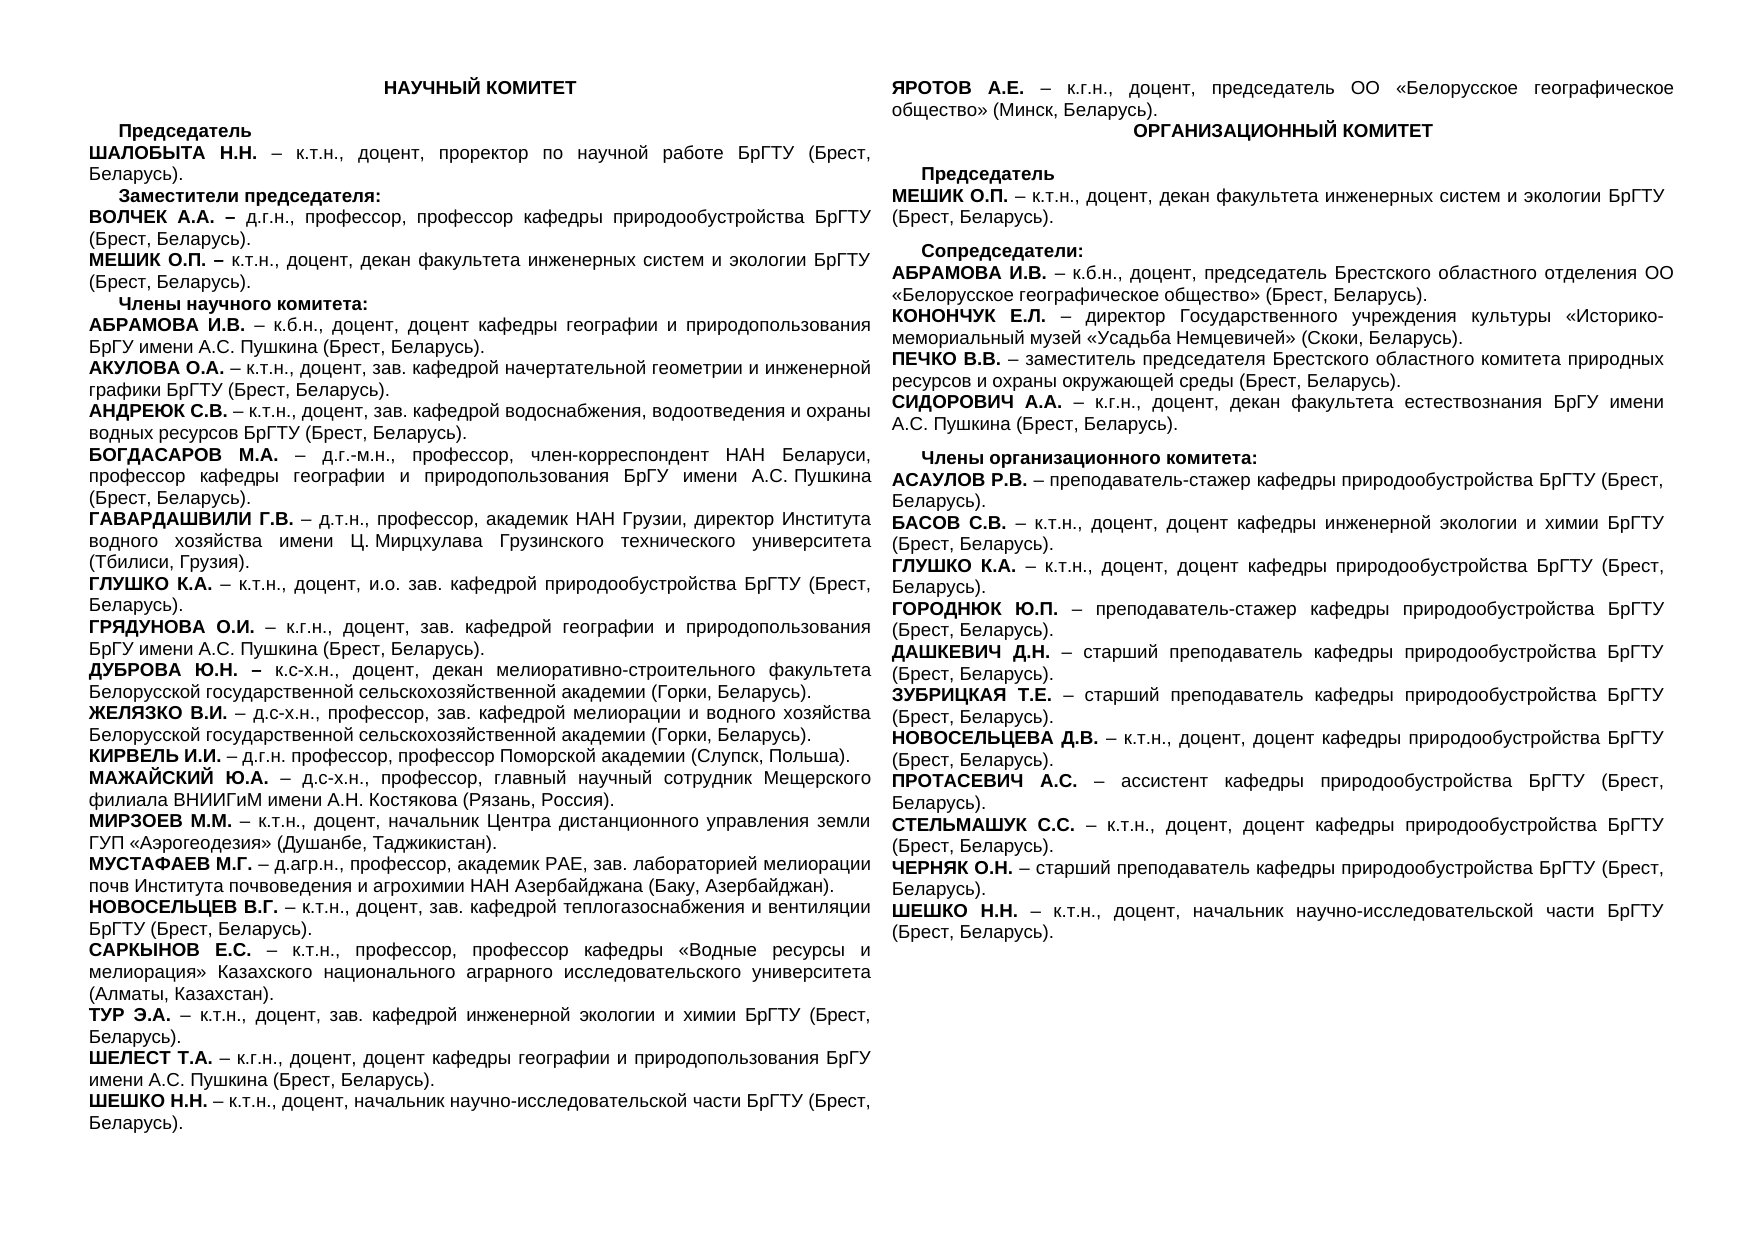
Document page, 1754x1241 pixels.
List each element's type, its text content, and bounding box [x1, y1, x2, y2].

text ВОЛЧЕК А.А. – д.г.н., профессор, профессор кафедры природообустройства БрГТУ (Брест, Беларусь). [89, 206, 871, 249]
text Председатель [892, 163, 1664, 184]
text СТЕЛЬМАШУК С.С. – к.т.н., доцент, доцент кафедры природообустройства БрГТУ (Брест, Беларусь). [892, 813, 1664, 856]
text МАЖАЙСКИЙ Ю.А. – д.с-х.н., профессор, главный научный сотрудник Мещерского филиала ВНИИГиМ имени А.Н. Костякова (Рязань, Россия). [89, 767, 871, 810]
text ГОРОДНЮК Ю.П. – преподаватель-стажер кафедры природообустройства БрГТУ (Брест, Беларусь). [892, 598, 1664, 641]
text ДАШКЕВИЧ Д.Н. – старший преподаватель кафедры природообустройства БрГТУ (Брест, Беларусь). [892, 641, 1664, 684]
text ШЕШКО Н.Н. – к.т.н., доцент, начальник научно-исследовательской части БрГТУ (Брест, Беларусь). [89, 1090, 871, 1133]
text ГАВАРДАШВИЛИ Г.В. – д.т.н., профессор, академик НАН Грузии, директор Института водного хозяйства имени Ц. Мирцхулава Грузинского технического университета (Тбилиси, Грузия). [89, 508, 871, 573]
text КОНОНЧУК Е.Л. – директор Государственного учреждения культуры «Историко-мемориальный музей «Усадьба Немцевичей» (Скоки, Беларусь). [892, 305, 1664, 348]
text МУСТАФАЕВ М.Г. – д.агр.н., профессор, академик РАЕ, зав. лабораторией мелиорации почв Института почвоведения и агрохимии НАН Азербайджана (Баку, Азербайджан). [89, 853, 871, 896]
text ШЕШКО Н.Н. – к.т.н., доцент, начальник научно-исследовательской части БрГТУ (Брест, Беларусь). [892, 899, 1664, 943]
text БАСОВ С.В. – к.т.н., доцент, доцент кафедры инженерной экологии и химии БрГТУ (Брест, Беларусь). [892, 511, 1664, 554]
text МИРЗОЕВ М.М. – к.т.н., доцент, начальник Центра дистанционного управления земли ГУП «Аэрогеодезия» (Душанбе, Таджикистан). [89, 810, 871, 853]
text АСАУЛОВ Р.В. – преподаватель-стажер кафедры природообустройства БрГТУ (Брест, Беларусь). [892, 468, 1664, 511]
text МЕШИК О.П. – к.т.н., доцент, декан факультета инженерных систем и экологии БрГТУ (Брест, Беларусь). [892, 184, 1664, 228]
text СИДОРОВИЧ А.А. – к.г.н., доцент, декан факультета естествознания БрГУ имени А.С. Пушкина (Брест, Беларусь). [892, 391, 1664, 434]
text ТУР Э.А. – к.т.н., доцент, зав. кафедрой инженерной экологии и химии БрГТУ (Брест, Беларусь). [89, 1004, 871, 1047]
text ЧЕРНЯК О.Н. – старший преподаватель кафедры природообустройства БрГТУ (Брест, Беларусь). [892, 856, 1664, 899]
text АБРАМОВА И.В. – к.б.н., доцент, председатель Брестского областного отделения ОО «Белорусское географическое общество» (Брест, Беларусь). [892, 262, 1674, 305]
text ДУБРОВА Ю.Н. – к.с-х.н., доцент, декан мелиоративно-строительного факультета Белорусской государственной сельскохозяйственной академии (Горки, Беларусь). [89, 659, 871, 702]
text МЕШИК О.П. – к.т.н., доцент, декан факультета инженерных систем и экологии БрГТУ (Брест, Беларусь). [89, 249, 871, 292]
text ПРОТАСЕВИЧ А.С. – ассистент кафедры природообустройства БрГТУ (Брест, Беларусь). [892, 770, 1664, 813]
text ГЛУШКО К.А. – к.т.н., доцент, доцент кафедры природообустройства БрГТУ (Брест, Беларусь). [892, 554, 1664, 598]
text АНДРЕЮК С.В. – к.т.н., доцент, зав. кафедрой водоснабжения, водоотведения и охраны водных ресурсов БрГТУ (Брест, Беларусь). [89, 400, 871, 443]
text ЗУБРИЦКАЯ Т.Е. – старший преподаватель кафедры природообустройства БрГТУ (Брест, Беларусь). [892, 684, 1664, 727]
text Председатель [89, 120, 871, 141]
text Члены научного комитета: [89, 292, 871, 314]
text АБРАМОВА И.В. – к.б.н., доцент, доцент кафедры географии и природопользования БрГУ имени А.С. Пушкина (Брест, Беларусь). [89, 314, 871, 357]
text ОРГАНИЗАЦИОННЫЙ КОМИТЕТ [892, 120, 1674, 141]
text НОВОСЕЛЬЦЕВ В.Г. – к.т.н., доцент, зав. кафедрой теплогазоснабжения и вентиляции БрГТУ (Брест, Беларусь). [89, 896, 871, 939]
text ЖЕЛЯЗКО В.И. – д.с-х.н., профессор, зав. кафедрой мелиорации и водного хозяйства Белорусской государственной сельскохозяйственной академии (Горки, Беларусь). [89, 702, 871, 745]
text ПЕЧКО В.В. – заместитель председателя Брестского областного комитета природных ресурсов и охраны окружающей среды (Брест, Беларусь). [892, 348, 1664, 391]
text Заместители председателя: [89, 184, 871, 206]
text ГРЯДУНОВА О.И. – к.г.н., доцент, зав. кафедрой географии и природопользования БрГУ имени А.С. Пушкина (Брест, Беларусь). [89, 616, 871, 659]
text ЯРОТОВ А.Е. – к.г.н., доцент, председатель ОО «Белорусское географическое общество» (Минск, Беларусь). [892, 77, 1674, 120]
text АКУЛОВА О.А. – к.т.н., доцент, зав. кафедрой начертательной геометрии и инженерной графики БрГТУ (Брест, Беларусь). [89, 357, 871, 400]
text ГЛУШКО К.А. – к.т.н., доцент, и.о. зав. кафедрой природообустройства БрГТУ (Брест, Беларусь). [89, 573, 871, 616]
text Сопредседатели: [892, 240, 1664, 262]
text КИРВЕЛЬ И.И. – д.г.н. профессор, профессор Поморской академии (Слупск, Польша). [89, 745, 871, 767]
text Богдасаров М.А. – д.г.-м.н., профессор, член-корреспондент НАН Беларуси, профессор кафедры географии и природопользования БрГУ имени А.С. Пушкина (Брест, Беларусь). [89, 443, 871, 508]
text САРКЫНОВ Е.С. – к.т.н., профессор, профессор кафедры «Водные ресурсы и мелиорация» Казахского национального аграрного исследовательского университета (Алматы, Казахстан). [89, 939, 871, 1004]
text ШЕЛЕСТ Т.А. – к.г.н., доцент, доцент кафедры географии и природопользования БрГУ имени А.С. Пушкина (Брест, Беларусь). [89, 1047, 871, 1090]
text Члены организационного комитета: [892, 447, 1664, 468]
text ШАЛОБЫТА Н.Н. – к.т.н., доцент, проректор по научной работе БрГТУ (Брест, Беларусь). [89, 141, 871, 184]
text НОВОСЕЛЬЦЕВА Д.В. – к.т.н., доцент, доцент кафедры природообустройства БрГТУ (Брест, Беларусь). [892, 727, 1664, 770]
